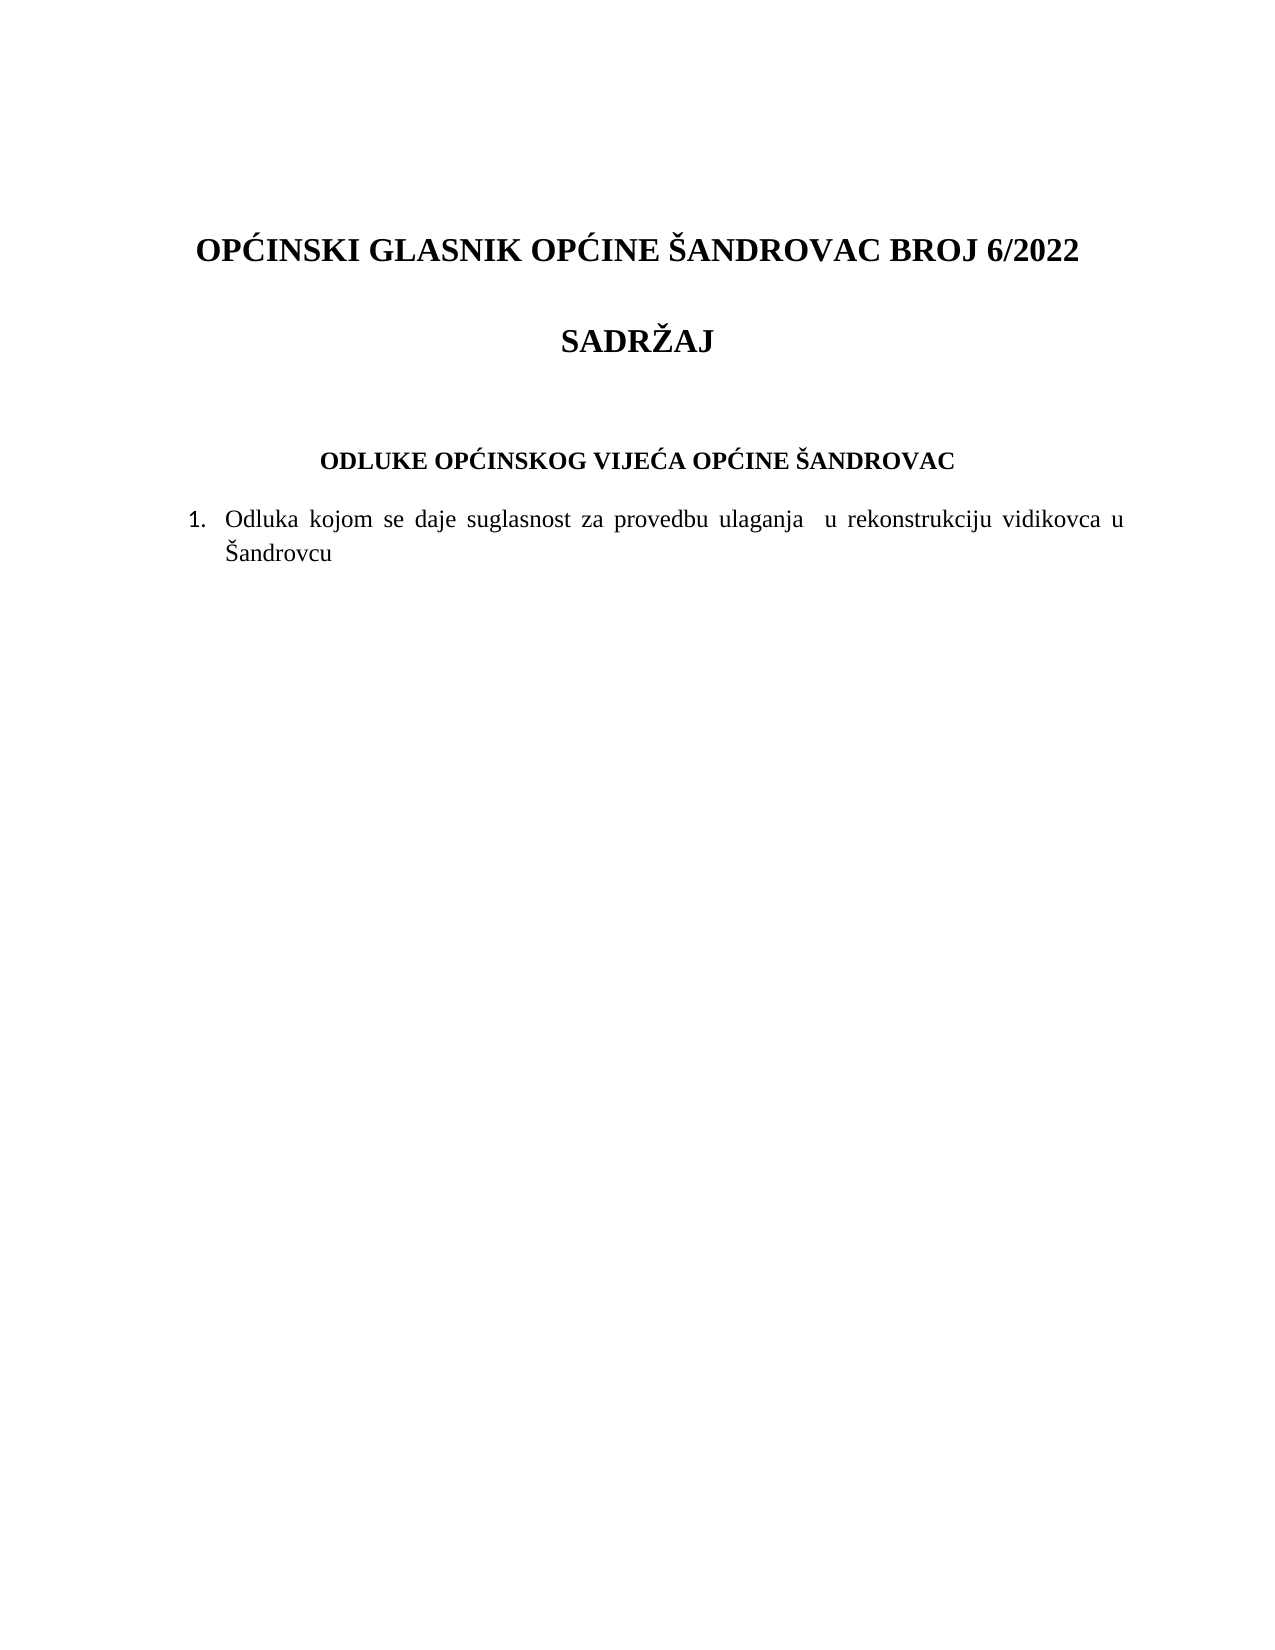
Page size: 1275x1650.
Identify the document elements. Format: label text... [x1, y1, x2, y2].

list Odluka kojom se daje suglasnost za provedbu ulaganja u rekonstrukciju vidikovca u Šandrovcu [187, 503, 1125, 567]
text SADRŽAJ [150, 322, 1125, 360]
text ODLUKE OPĆINSKOG VIJEĆA OPĆINE ŠANDROVAC [150, 446, 1125, 475]
text OPĆINSKI GLASNIK OPĆINE ŠANDROVAC BROJ 6/2022 [150, 231, 1125, 269]
